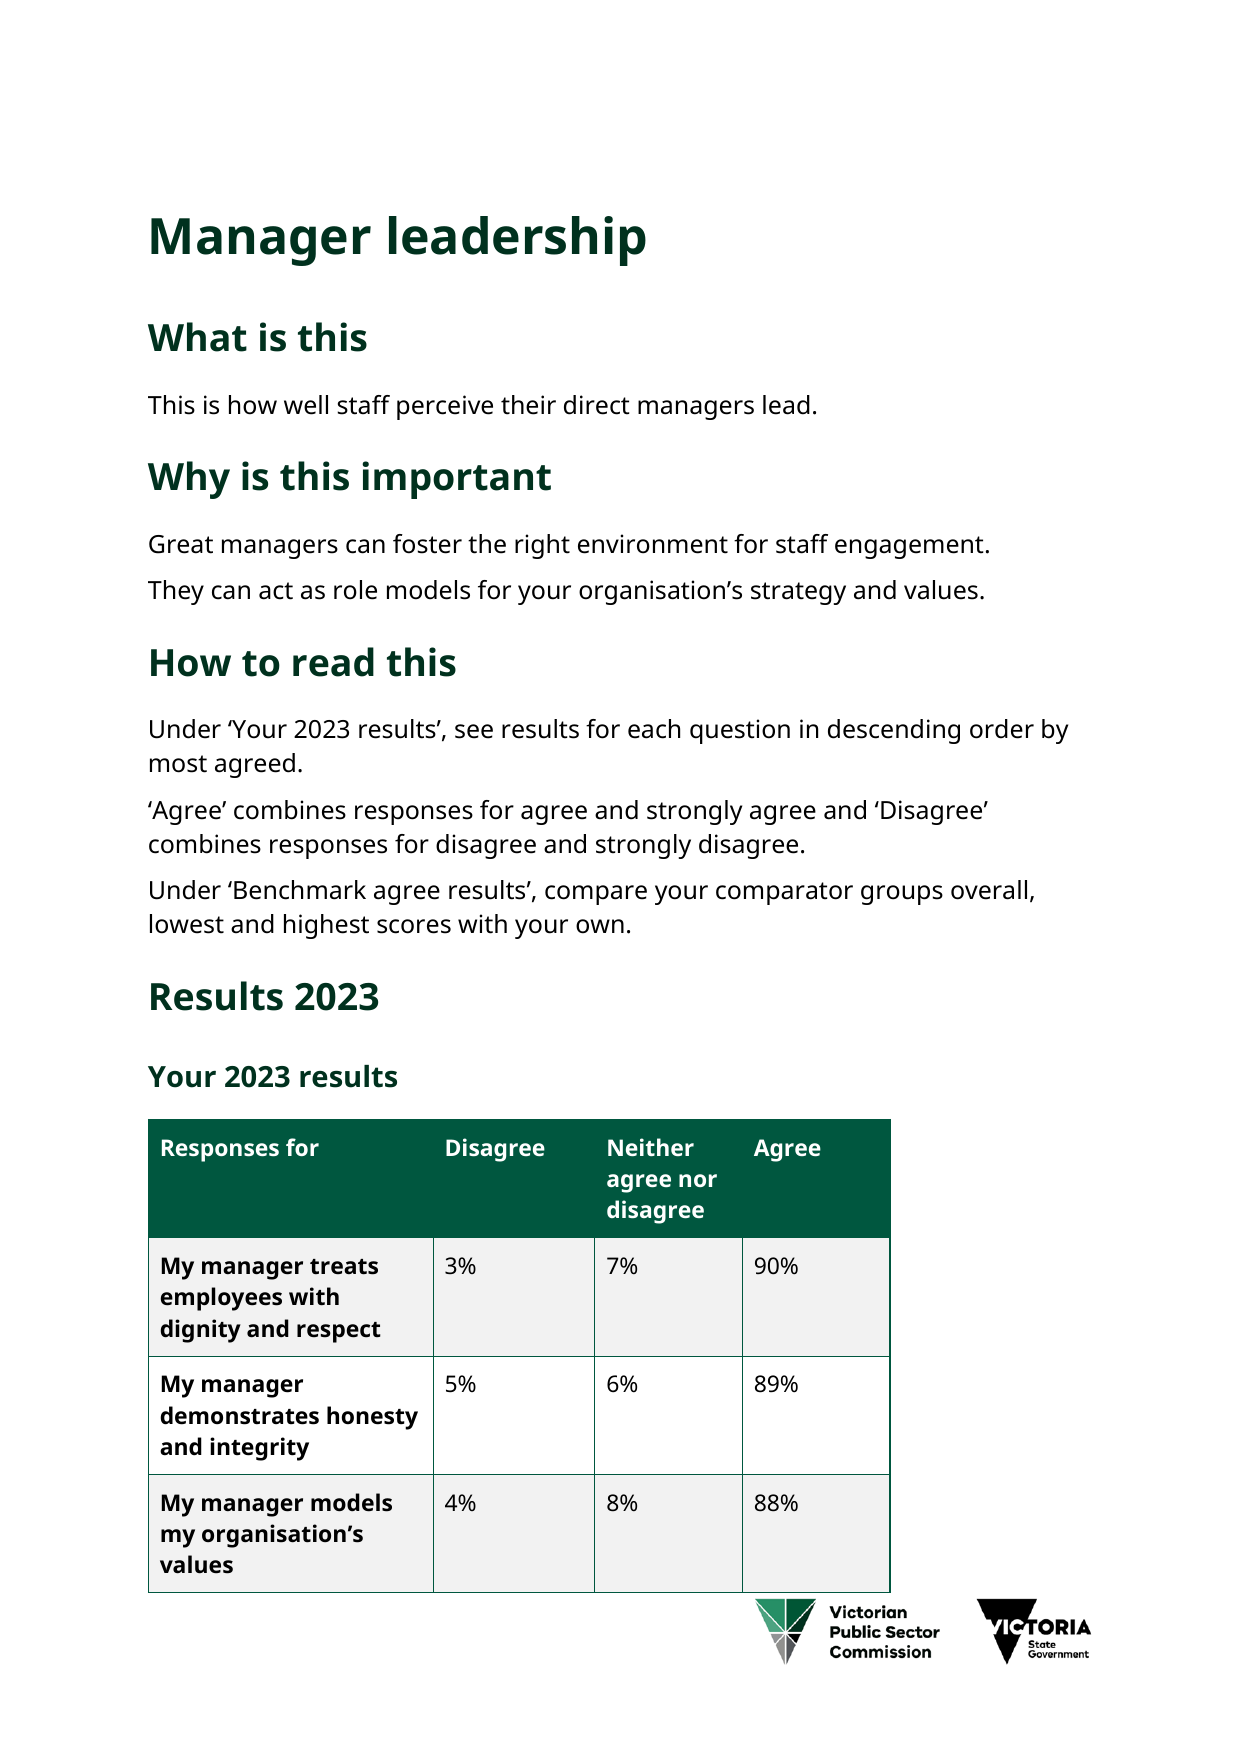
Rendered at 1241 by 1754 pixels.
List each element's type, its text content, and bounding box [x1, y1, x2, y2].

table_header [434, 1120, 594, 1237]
text Under ‘Benchmark agree results’, compare your comparator groups overall, lowest and highest scores with your own. [148, 873, 1092, 941]
subtitle Why is this important [148, 451, 1092, 502]
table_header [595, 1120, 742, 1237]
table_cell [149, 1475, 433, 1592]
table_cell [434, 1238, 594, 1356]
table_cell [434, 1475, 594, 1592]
subtitle Results 2023 [148, 970, 1092, 1021]
text ‘Agree’ combines responses for agree and strongly agree and ‘Disagree’ combines responses for disagree and strongly disagree. [148, 792, 1092, 861]
text Under ‘Your 2023 results’, see results for each question in descending order by most agreed. [148, 712, 1092, 780]
subtitle What is this [148, 311, 1092, 362]
subtitle Your 2023 results [148, 1056, 1092, 1096]
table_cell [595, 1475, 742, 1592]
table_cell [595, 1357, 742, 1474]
text Great managers can foster the right environment for staff engagement. [148, 526, 1092, 560]
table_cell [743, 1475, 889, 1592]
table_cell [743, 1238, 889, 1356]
picture [754, 1598, 1093, 1666]
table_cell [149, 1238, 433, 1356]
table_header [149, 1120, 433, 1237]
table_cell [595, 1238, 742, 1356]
text This is how well staff perceive their direct managers lead. [148, 387, 1092, 421]
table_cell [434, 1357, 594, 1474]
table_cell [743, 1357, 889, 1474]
text They can act as role models for your organisation’s strategy and values. [148, 573, 1092, 607]
subtitle Manager leadership [148, 201, 1092, 269]
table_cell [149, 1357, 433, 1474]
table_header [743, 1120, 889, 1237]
subtitle How to read this [148, 636, 1092, 687]
